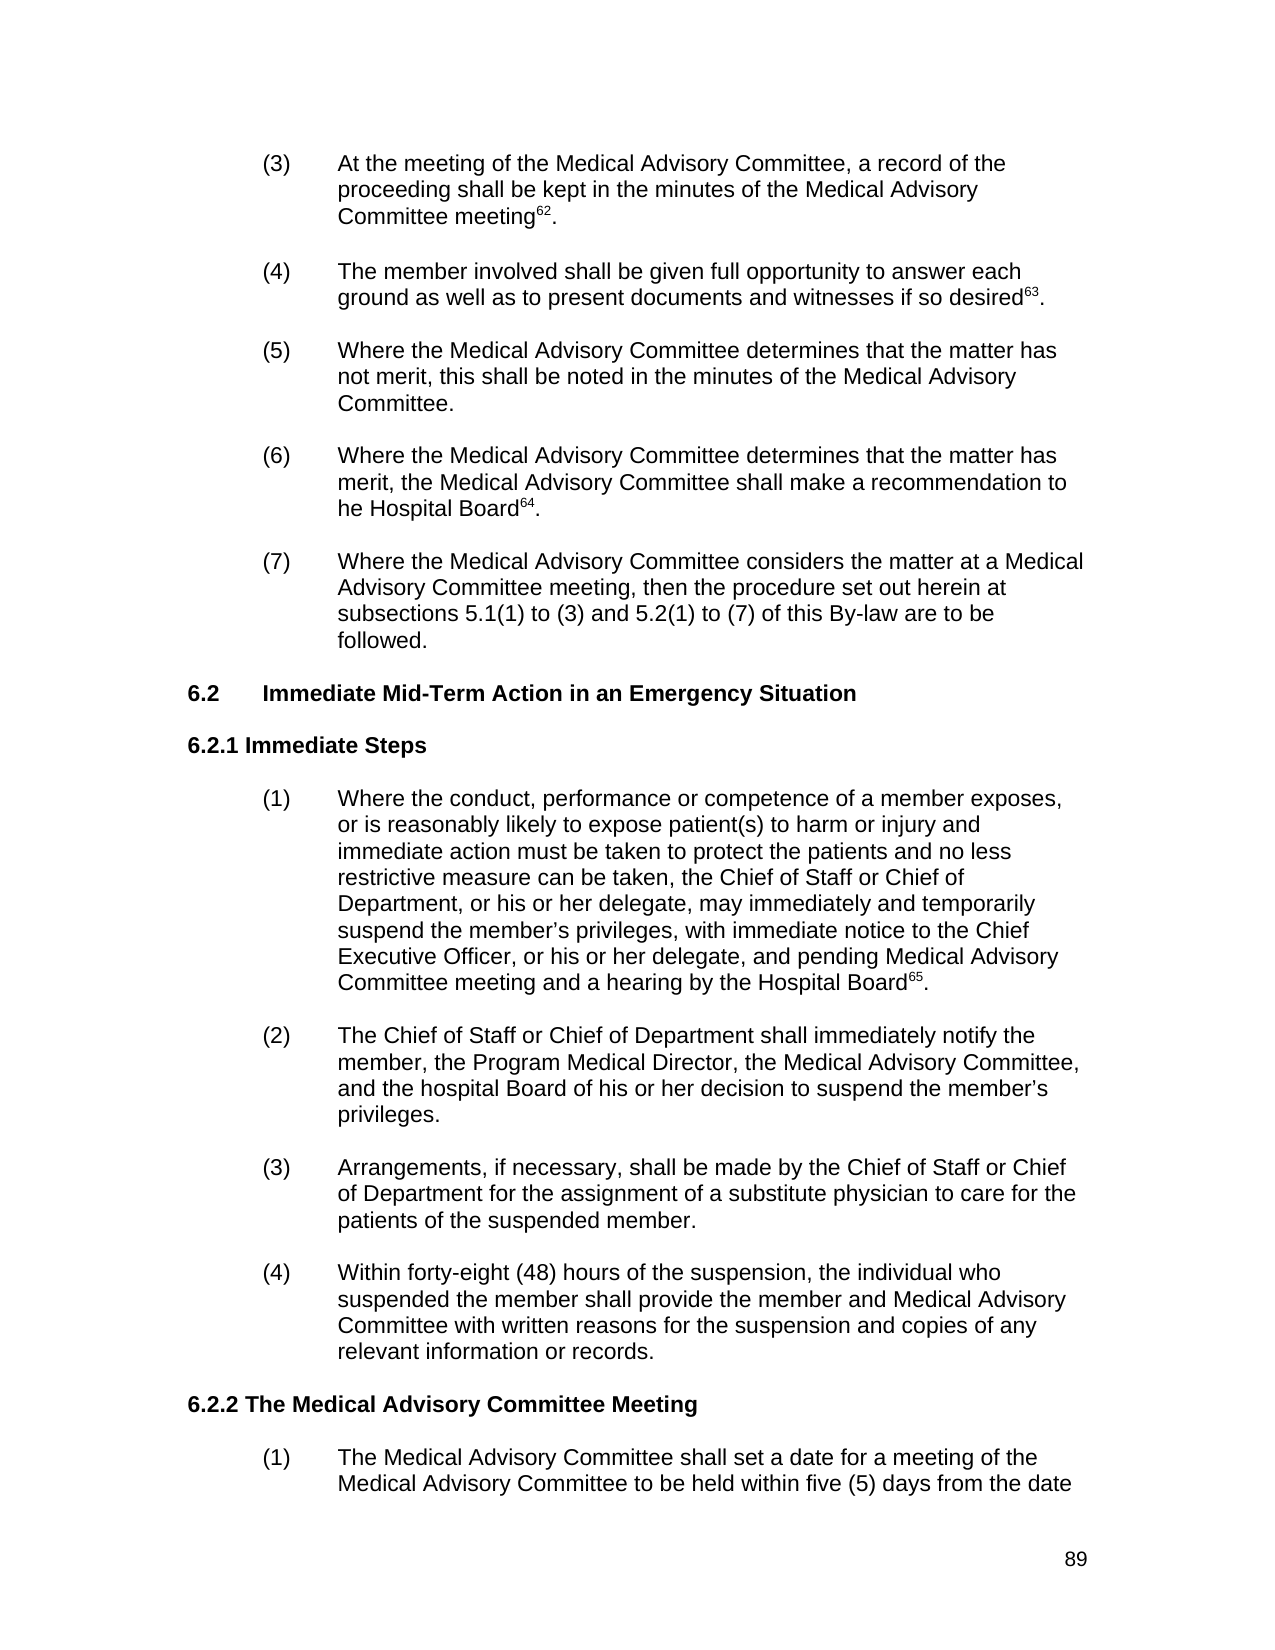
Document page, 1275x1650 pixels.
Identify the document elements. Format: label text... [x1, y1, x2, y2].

text (5) Where the Medical Advisory Committee determines that the matter has not merit, this shall be noted in the minutes of the Medical Advisory Committee. [262, 337, 1087, 416]
text 6.2.2 The Medical Advisory Committee Meeting [187, 1391, 1087, 1417]
text (2) The Chief of Staff or Chief of Department shall immediately notify the member, the Program Medical Director, the Medical Advisory Committee, and the hospital Board of his or her decision to suspend the member’s privileges. [262, 1022, 1087, 1127]
text (6) Where the Medical Advisory Committee determines that the matter has merit, the Medical Advisory Committee shall make a recommendation to he Hospital Board64. [262, 442, 1087, 521]
text (4) The member involved shall be given full opportunity to answer each ground as well as to present documents and witnesses if so desired63. [262, 258, 1087, 311]
text (3) Arrangements, if necessary, shall be made by the Chief of Staff or Chief of Department for the assignment of a substitute physician to care for the patients of the suspended member. [262, 1154, 1087, 1233]
text (1) Where the conduct, performance or competence of a member exposes, or is reasonably likely to expose patient(s) to harm or injury and immediate action must be taken to protect the patients and no less restrictive measure can be taken, the Chief of Staff or Chief of Department, or his or her delegate, may immediately and temporarily suspend the member’s privileges, with immediate notice to the Chief Executive Officer, or his or her delegate, and pending Medical Advisory Committee meeting and a hearing by the Hospital Board65. [262, 785, 1087, 996]
text (7) Where the Medical Advisory Committee considers the matter at a Medical Advisory Committee meeting, then the procedure set out herein at subsections 5.1(1) to (3) and 5.2(1) to (7) of this By-law are to be followed. [262, 548, 1087, 653]
text 6.2 Immediate Mid-Term Action in an Emergency Situation [187, 679, 1087, 706]
text (3) At the meeting of the Medical Advisory Committee, a record of the proceeding shall be kept in the minutes of the Medical Advisory Committee meeting62. [262, 150, 1087, 229]
text (4) Within forty-eight (48) hours of the suspension, the individual who suspended the member shall provide the member and Medical Advisory Committee with written reasons for the suspension and copies of any relevant information or records. [262, 1259, 1087, 1365]
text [262, 1444, 1087, 1496]
text 6.2.1 Immediate Steps [187, 732, 1087, 758]
